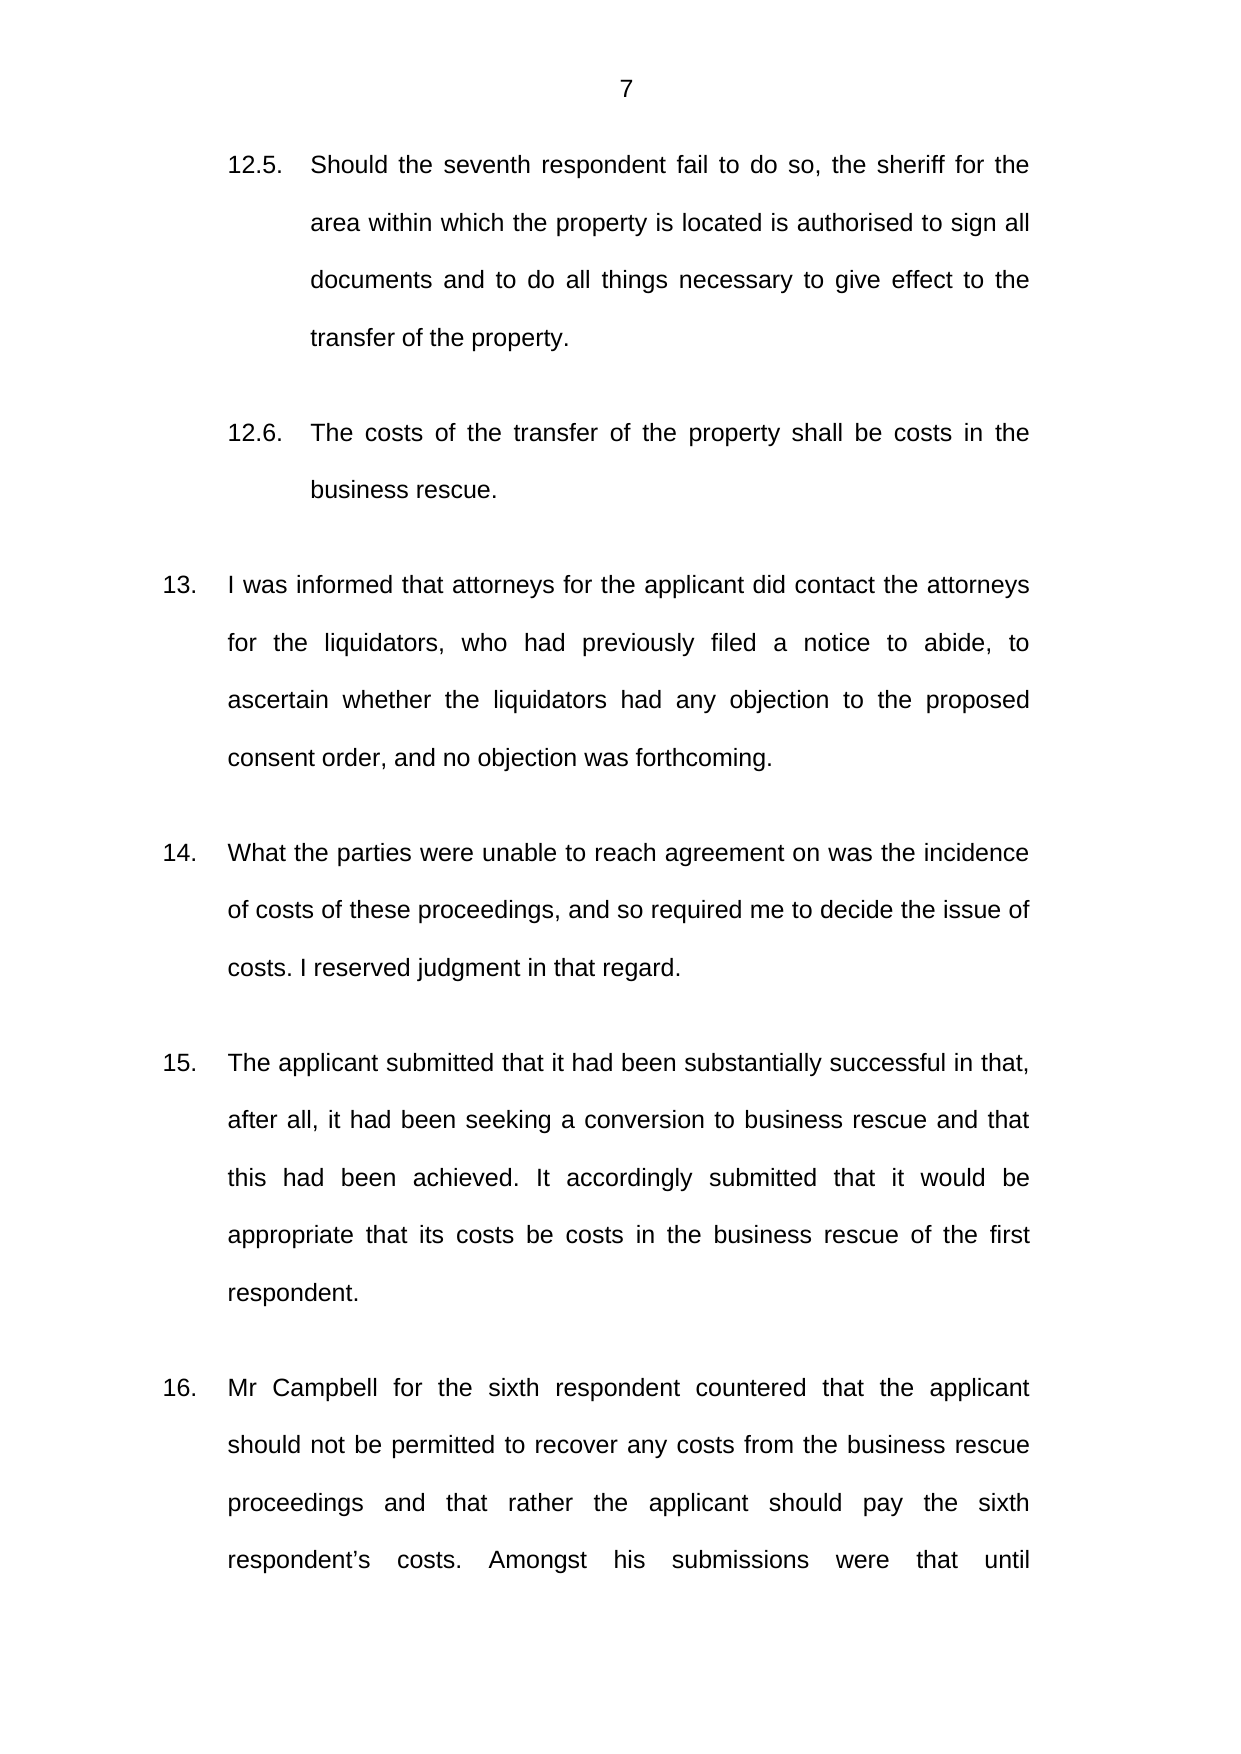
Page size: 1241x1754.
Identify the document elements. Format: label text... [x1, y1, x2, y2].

text 15. The applicant submitted that it had been substantially successful in that, after all, it had been seeking a conversion to business rescue and that this had been achieved. It accordingly submitted that it would be appropriate that its costs be costs in the business rescue of the first respondent. [162, 1047, 1031, 1306]
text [162, 1372, 1031, 1574]
text 14. What the parties were unable to reach agreement on was the incidence of costs of these proceedings, and so required me to decide the issue of costs. I reserved judgment in that regard. [162, 837, 1031, 981]
text 13. I was informed that attorneys for the applicant did contact the attorneys for the liquidators, who had previously filed a notice to abide, to ascertain whether the liquidators had any objection to the proposed consent order, and no objection was forthcoming. [162, 570, 1031, 771]
text 12.5. Should the seventh respondent fail to do so, the sheriff for the area within which the property is located is authorised to sign all documents and to do all things necessary to give effect to the transfer of the property. [227, 150, 1031, 351]
text 12.6. The costs of the transfer of the property shall be costs in the business rescue. [227, 417, 1031, 504]
